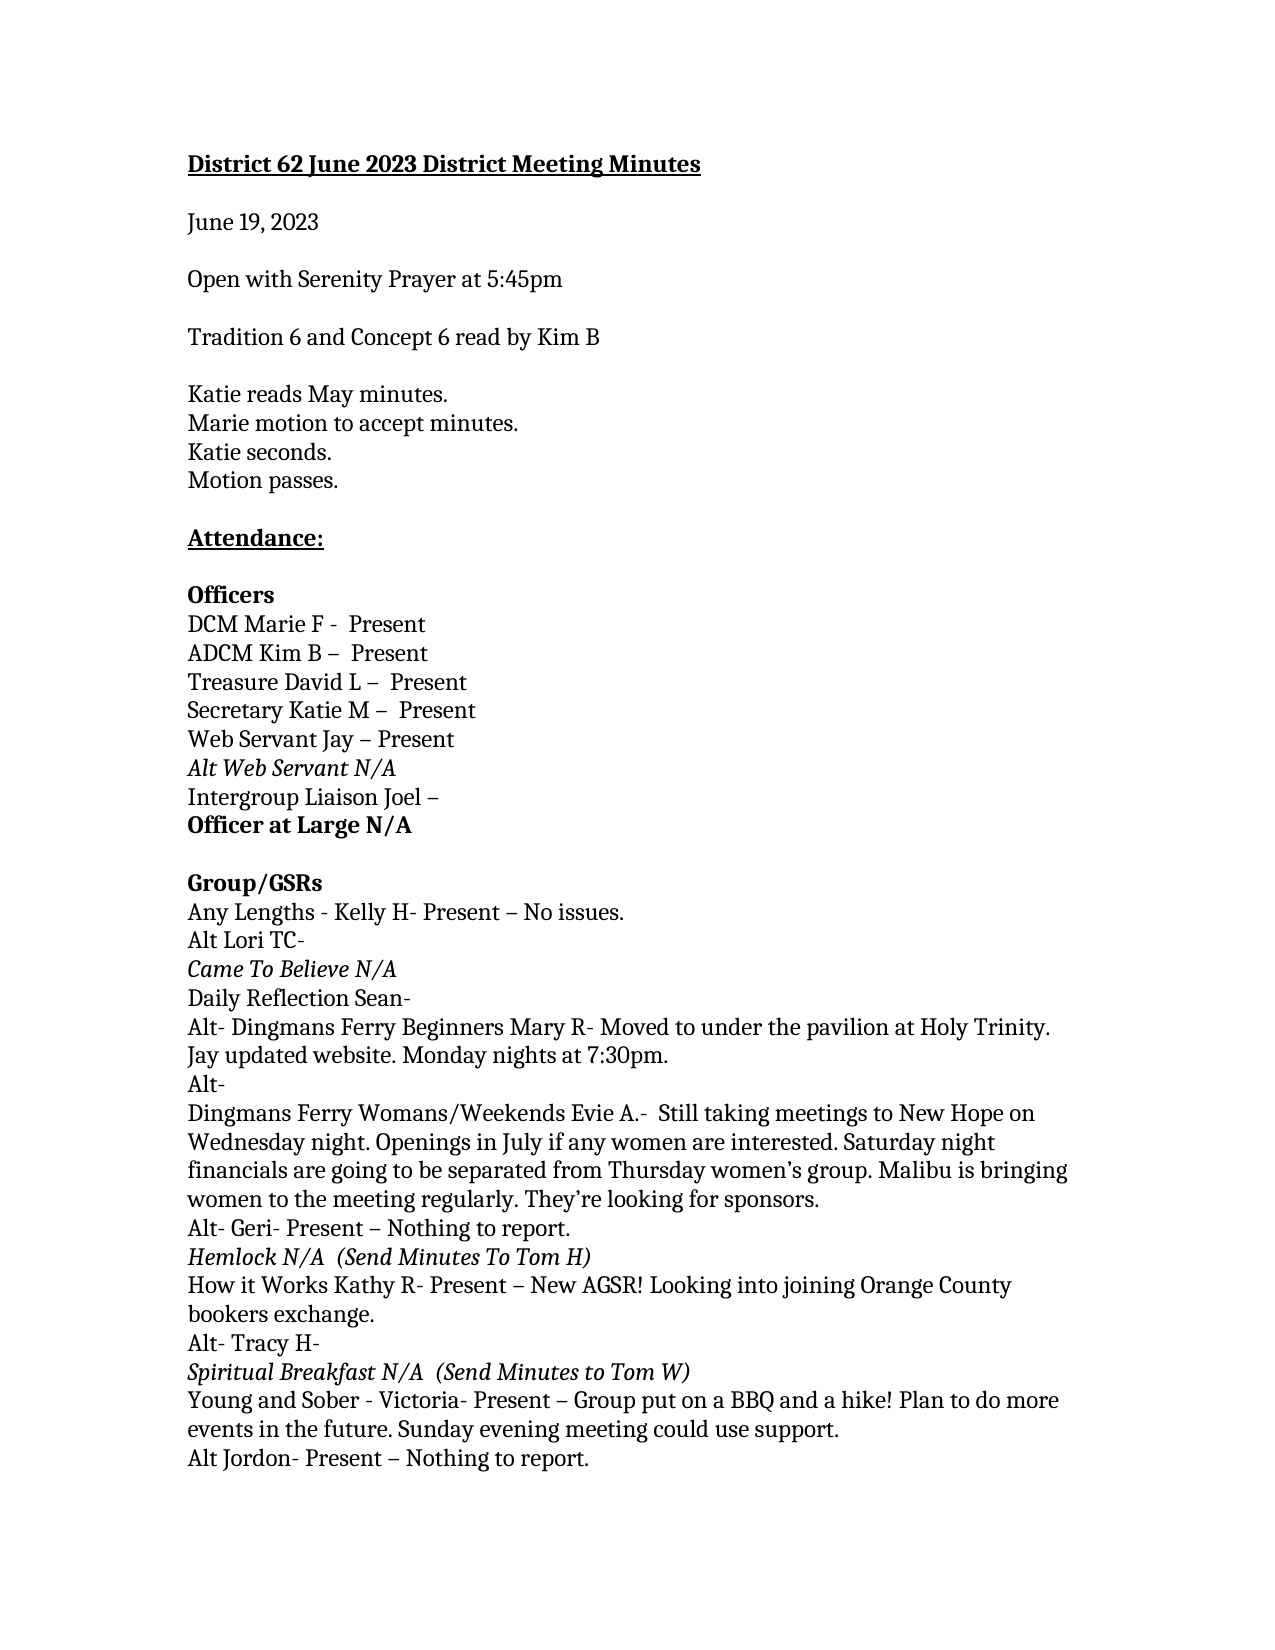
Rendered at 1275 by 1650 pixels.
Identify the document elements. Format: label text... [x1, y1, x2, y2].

text Spiritual Breakfast N/A (Send Minutes to Tom W) [187, 1357, 1087, 1386]
text Group/GSRs [187, 869, 1087, 897]
text Katie seconds. [187, 437, 1087, 466]
text Alt- Geri- Present – Nothing to report. [187, 1214, 1087, 1242]
text June 19, 2023 [187, 207, 1087, 236]
text Open with Serenity Prayer at 5:45pm [187, 265, 1087, 294]
text Any Lengths - Kelly H- Present – No issues. [187, 897, 1087, 926]
text ADCM Kim B – Present [187, 639, 1087, 667]
text Secretary Katie M – Present [187, 696, 1087, 725]
text District 62 June 2023 District Meeting Minutes [187, 150, 1087, 179]
text Tradition 6 and Concept 6 read by Kim B [187, 322, 1087, 351]
text Intergroup Liaison Joel – [187, 782, 1087, 811]
text Came To Believe N/A [187, 955, 1087, 984]
text Daily Reflection Sean- [187, 984, 1087, 1012]
text Katie reads May minutes. [187, 380, 1087, 409]
text Alt- Dingmans Ferry Beginners Mary R- Moved to under the pavilion at Holy Trinity. Jay updated website. Monday nights at 7:30pm. [187, 1012, 1087, 1070]
text Marie motion to accept minutes. [187, 409, 1087, 437]
text Alt Lori TC- [187, 926, 1087, 955]
text Alt- Tracy H- [187, 1329, 1087, 1357]
text Dingmans Ferry Womans/Weekends Evie A.- Still taking meetings to New Hope on Wednesday night. Openings in July if any women are interested. Saturday night financials are going to be separated from Thursday women’s group. Malibu is bringing women to the meeting regularly. They’re looking for sponsors. [187, 1099, 1087, 1214]
text Young and Sober - Victoria- Present – Group put on a BBQ and a hike! Plan to do more events in the future. Sunday evening meeting could use support. [187, 1386, 1087, 1444]
text Officer at Large N/A [187, 811, 1087, 840]
text Alt Jordon- Present – Nothing to report. [187, 1444, 1087, 1472]
text Attendance: [187, 524, 1087, 552]
text Officers [187, 581, 1087, 610]
text Hemlock N/A (Send Minutes To Tom H) [187, 1242, 1087, 1271]
text Treasure David L – Present [187, 667, 1087, 696]
text Motion passes. [187, 466, 1087, 495]
text Alt Web Servant N/A [187, 754, 1087, 782]
text Web Servant Jay – Present [187, 725, 1087, 754]
text Alt- [187, 1070, 1087, 1099]
text DCM Marie F - Present [187, 610, 1087, 639]
text How it Works Kathy R- Present – New AGSR! Looking into joining Orange County bookers exchange. [187, 1271, 1087, 1329]
